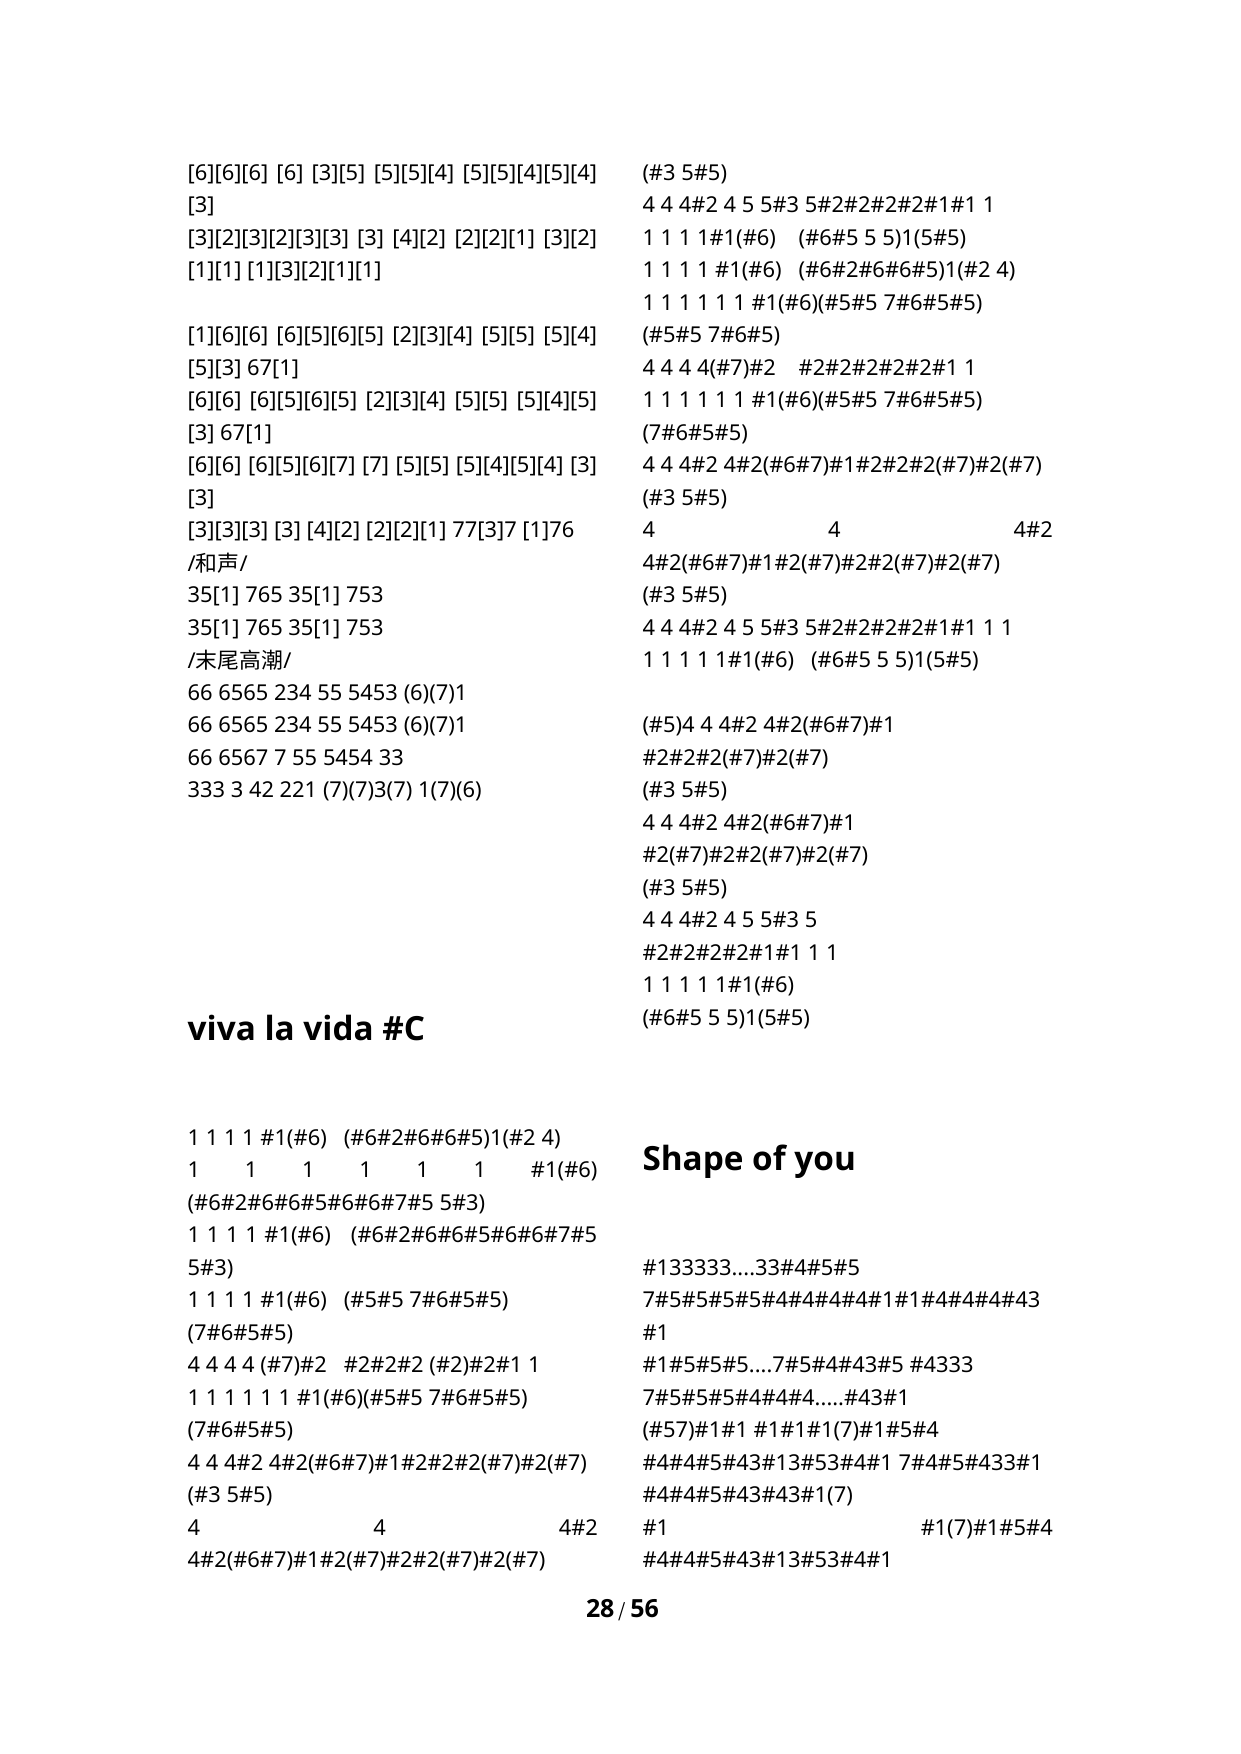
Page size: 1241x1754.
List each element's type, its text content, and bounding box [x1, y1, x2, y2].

text (#3 5#5) [187, 1478, 598, 1510]
text [3][3][3] [3] [4][2] [2][2][1] 77[3]7 [1]76 [187, 513, 598, 546]
text #4#4#5#43#43#1(7) [642, 1478, 1053, 1510]
text 4 4 4 4 (#7)#2 #2#2#2 (#2)#2#1 1 [187, 1348, 598, 1380]
text 7#5#5#5#4#4#4.....#43#1 [642, 1380, 1053, 1413]
text (7#6#5#5) [187, 1315, 598, 1348]
text 7#5#5#5#5#4#4#4#4#1#1#4#4#4#43#1 [642, 1283, 1053, 1348]
text 35[1] 765 35[1] 753 [187, 611, 598, 643]
text 333 3 42 221 (7)(7)3(7) 1(7)(6) [187, 773, 598, 806]
text #1 #1(7)#1#5#4 #4#4#5#43#13#53#4#1 [642, 1510, 1053, 1575]
text 1 1 1 1 1#1(#6) (#6#5 5 5)1(5#5) [642, 643, 1053, 676]
text (#57)#1#1 #1#1#1(7)#1#5#4 [642, 1413, 1053, 1445]
text 4 4 4#2 4 5 5#3 5#2#2#2#2#1#1 1 1 [642, 611, 1053, 643]
text (#5#5 7#6#5) [642, 318, 1053, 351]
subtitle Shape of you [642, 1125, 1053, 1190]
text 4 4 4#2 4#2(#6#7)#1#2#2#2(#7)#2(#7) [642, 448, 1053, 481]
text (#3 5#5) [642, 578, 1053, 611]
text 35[1] 765 35[1] 753 [187, 578, 598, 611]
text 4 4 4#2 4 5 5#3 5 [642, 903, 1053, 936]
text 1 1 1 1 1 1 #1(#6)(#5#5 7#6#5#5) [187, 1380, 598, 1413]
text [1][6][6] [6][5][6][5] [2][3][4] [5][5] [5][4][5][3] 67[1] [187, 318, 598, 383]
text 1 1 1 1 1 1 #1(#6)(#5#5 7#6#5#5) [642, 383, 1053, 416]
text 1 1 1 1 #1(#6) (#6#2#6#6#5)1(#2 4) [642, 253, 1053, 286]
text 1 1 1 1 1#1(#6) [642, 968, 1053, 1001]
text /和声/ [187, 546, 598, 578]
text 4 4 4#2 4 5 5#3 5#2#2#2#2#1#1 1 [642, 188, 1053, 221]
text #1#5#5#5....7#5#4#43#5 #4333 [642, 1348, 1053, 1380]
text (#3 5#5) [642, 481, 1053, 513]
text 4 4 4#2 4#2(#6#7)#1#2(#7)#2#2(#7)#2(#7) [187, 1510, 598, 1575]
text 1 1 1 1 #1(#6) (#6#2#6#6#5)1(#2 4) [187, 1120, 598, 1153]
text 66 6565 234 55 5453 (6)(7)1 [187, 708, 598, 741]
text (#6#5 5 5)1(5#5) [642, 1001, 1053, 1033]
text /末尾高潮/ [187, 643, 598, 676]
text (#3 5#5) [642, 773, 1053, 806]
text 1 1 1 1#1(#6) (#6#5 5 5)1(5#5) [642, 221, 1053, 253]
text 66 6567 7 55 5454 33 [187, 741, 598, 773]
text (#3 5#5) [642, 871, 1053, 903]
text 1 1 1 1 #1(#6) (#6#2#6#6#5#6#6#7#5 5#3) [187, 1218, 598, 1283]
text [6][6] [6][5][6][7] [7] [5][5] [5][4][5][4] [3][3] [187, 448, 598, 513]
text #2#2#2#2#1#1 1 1 [642, 936, 1053, 968]
text 1 1 1 1 #1(#6) (#5#5 7#6#5#5) [187, 1283, 598, 1315]
text 66 6565 234 55 5453 (6)(7)1 [187, 676, 598, 708]
text 4 4 4#2 4#2(#6#7)#1 [642, 806, 1053, 838]
text (7#6#5#5) [187, 1413, 598, 1445]
text (#5)4 4 4#2 4#2(#6#7)#1 [642, 708, 1053, 741]
subtitle viva la vida #C [187, 995, 598, 1060]
text [6][6][6] [6] [3][5] [5][5][4] [5][5][4][5][4][3] [187, 156, 598, 221]
text 4 4 4#2 4#2(#6#7)#1#2(#7)#2#2(#7)#2(#7) [642, 513, 1053, 578]
text 1 1 1 1 1 1 #1(#6)(#6#2#6#6#5#6#6#7#5 5#3) [187, 1153, 598, 1218]
text #133333....33#4#5#5 [642, 1250, 1053, 1283]
text 4 4 4#2 4#2(#6#7)#1#2#2#2(#7)#2(#7) [187, 1445, 598, 1478]
text #4#4#5#43#13#53#4#1 7#4#5#433#1 [642, 1445, 1053, 1478]
text #2#2#2(#7)#2(#7) [642, 741, 1053, 773]
text [3][2][3][2][3][3] [3] [4][2] [2][2][1] [3][2][1][1] [1][3][2][1][1] [187, 221, 598, 286]
text #2(#7)#2#2(#7)#2(#7) [642, 838, 1053, 871]
text (7#6#5#5) [642, 416, 1053, 448]
text (#3 5#5) [642, 156, 1053, 188]
text [6][6] [6][5][6][5] [2][3][4] [5][5] [5][4][5][3] 67[1] [187, 383, 598, 448]
text 1 1 1 1 1 1 #1(#6)(#5#5 7#6#5#5) [642, 286, 1053, 318]
text 4 4 4 4(#7)#2 #2#2#2#2#2#1 1 [642, 351, 1053, 383]
